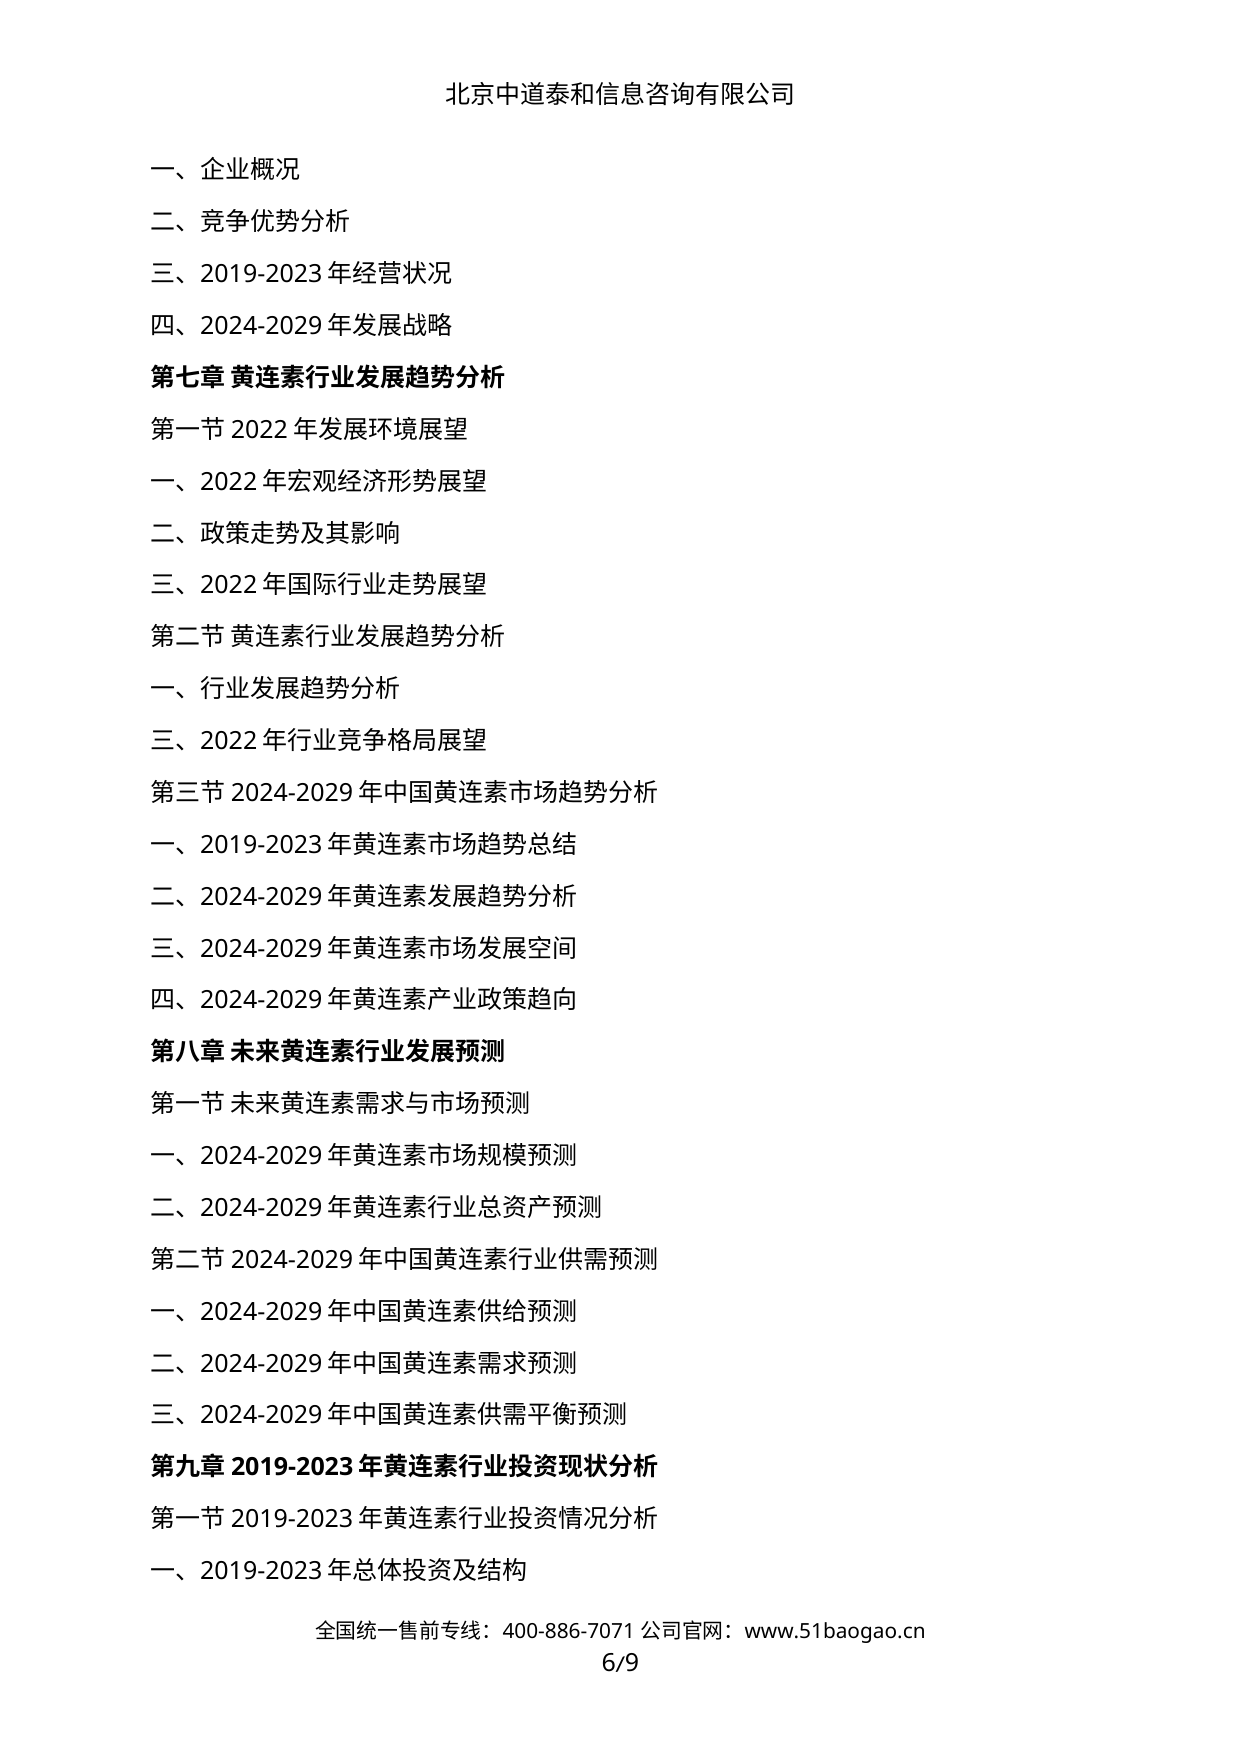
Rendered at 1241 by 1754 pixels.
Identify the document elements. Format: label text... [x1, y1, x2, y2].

text 三、2022年国际行业走势展望 [150, 565, 1090, 601]
text 第二节 2024-2029年中国黄连素行业供需预测 [150, 1239, 1090, 1276]
text 三、2024-2029年中国黄连素供需平衡预测 [150, 1395, 1090, 1431]
text 第一节 2022年发展环境展望 [150, 409, 1090, 446]
text 第一节 未来黄连素需求与市场预测 [150, 1084, 1090, 1120]
text 一、行业发展趋势分析 [150, 669, 1090, 705]
text 第二节 黄连素行业发展趋势分析 [150, 617, 1090, 653]
text 第七章 黄连素行业发展趋势分析 [150, 357, 1090, 394]
text 一、企业概况 [150, 150, 1090, 186]
text 三、2022年行业竞争格局展望 [150, 721, 1090, 757]
text 一、2022年宏观经济形势展望 [150, 461, 1090, 497]
text 一、2019-2023年总体投资及结构 [150, 1551, 1090, 1587]
text 二、2024-2029年中国黄连素需求预测 [150, 1343, 1090, 1379]
text 二、2024-2029年黄连素行业总资产预测 [150, 1187, 1090, 1224]
text 第八章 未来黄连素行业发展预测 [150, 1032, 1090, 1068]
text 一、2019-2023年黄连素市场趋势总结 [150, 824, 1090, 861]
text 一、2024-2029年中国黄连素供给预测 [150, 1291, 1090, 1327]
text 二、2024-2029年黄连素发展趋势分析 [150, 876, 1090, 912]
text 第三节 2024-2029年中国黄连素市场趋势分析 [150, 772, 1090, 809]
text 第九章 2019-2023年黄连素行业投资现状分析 [150, 1447, 1090, 1483]
text 四、2024-2029年黄连素产业政策趋向 [150, 980, 1090, 1016]
text 第一节 2019-2023年黄连素行业投资情况分析 [150, 1499, 1090, 1535]
text 一、2024-2029年黄连素市场规模预测 [150, 1136, 1090, 1172]
text 四、2024-2029年发展战略 [150, 306, 1090, 342]
text 三、2019-2023年经营状况 [150, 254, 1090, 290]
text 三、2024-2029年黄连素市场发展空间 [150, 928, 1090, 964]
text 二、竞争优势分析 [150, 202, 1090, 238]
text 二、政策走势及其影响 [150, 513, 1090, 549]
